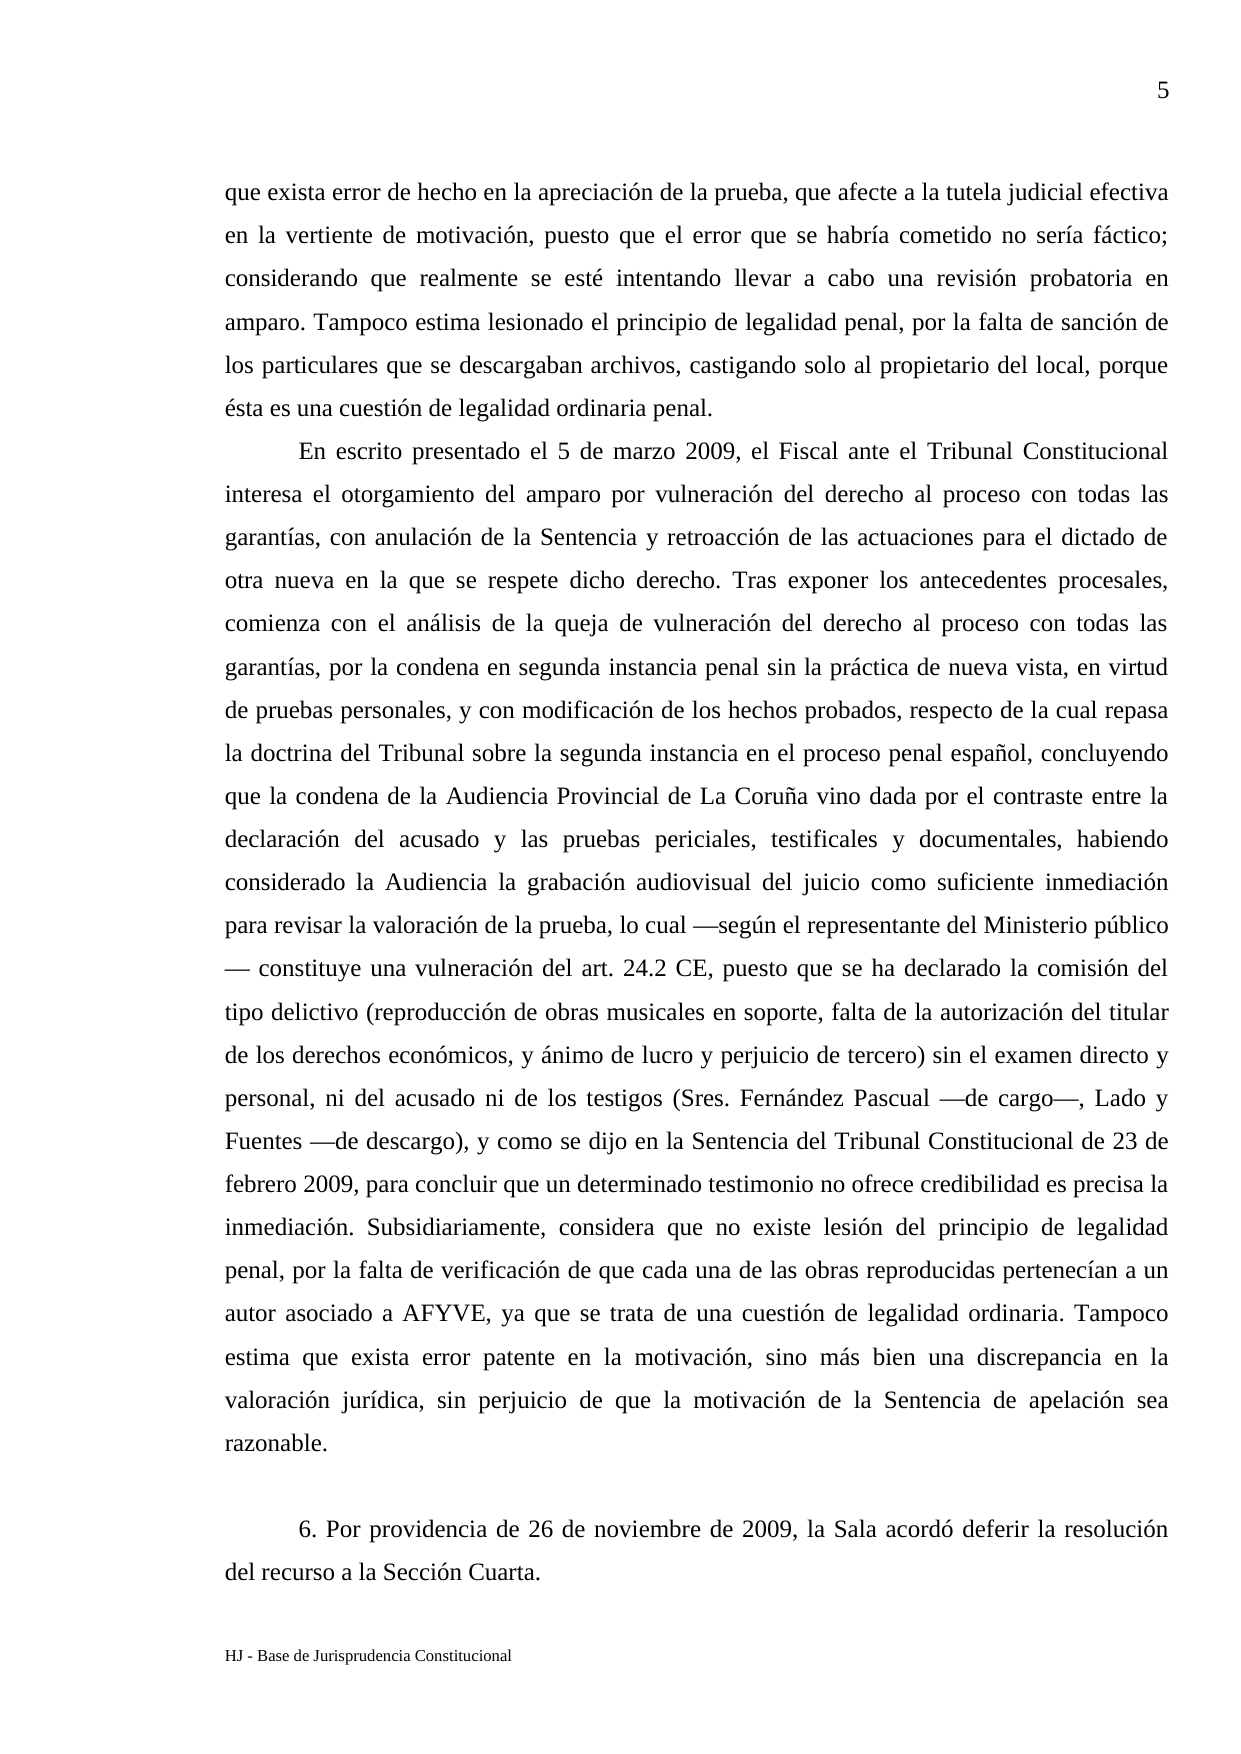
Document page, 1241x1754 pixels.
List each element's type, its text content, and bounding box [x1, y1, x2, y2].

text 6. Por providencia de 26 de noviembre de 2009, la Sala acordó deferir la resolución del recurso a la Sección Cuarta. [224, 1514, 1169, 1586]
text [224, 177, 1169, 422]
text En escrito presentado el 5 de marzo 2009, el Fiscal ante el Tribunal Constitucional interesa el otorgamiento del amparo por vulneración del derecho al proceso con todas las garantías, con anulación de la Sentencia y retroacción de las actuaciones para el dictado de otra nueva en la que se respete dicho derecho. Tras exponer los antecedentes procesales, comienza con el análisis de la queja de vulneración del derecho al proceso con todas las garantías, por la condena en segunda instancia penal sin la práctica de nueva vista, en virtud de pruebas personales, y con modificación de los hechos probados, respecto de la cual repasa la doctrina del Tribunal sobre la segunda instancia en el proceso penal español, concluyendo que la condena de la Audiencia Provincial de La Coruña vino dada por el contraste entre la declaración del acusado y las pruebas periciales, testificales y documentales, habiendo considerado la Audiencia la grabación audiovisual del juicio como suficiente inmediación para revisar la valoración de la prueba, lo cual —según el representante del Ministerio público— constituye una vulneración del art. 24.2 CE, puesto que se ha declarado la comisión del tipo delictivo (reproducción de obras musicales en soporte, falta de la autorización del titular de los derechos económicos, y ánimo de lucro y perjuicio de tercero) sin el examen directo y personal, ni del acusado ni de los testigos (Sres. Fernández Pascual —de cargo—, Lado y Fuentes —de descargo), y como se dijo en la Sentencia del Tribunal Constitucional de 23 de febrero 2009, para concluir que un determinado testimonio no ofrece credibilidad es precisa la inmediación. Subsidiariamente, considera que no existe lesión del principio de legalidad penal, por la falta de verificación de que cada una de las obras reproducidas pertenecían a un autor asociado a AFYVE, ya que se trata de una cuestión de legalidad ordinaria. Tampoco estima que exista error patente en la motivación, sino más bien una discrepancia en la valoración jurídica, sin perjuicio de que la motivación de la Sentencia de apelación sea razonable. [224, 436, 1169, 1457]
